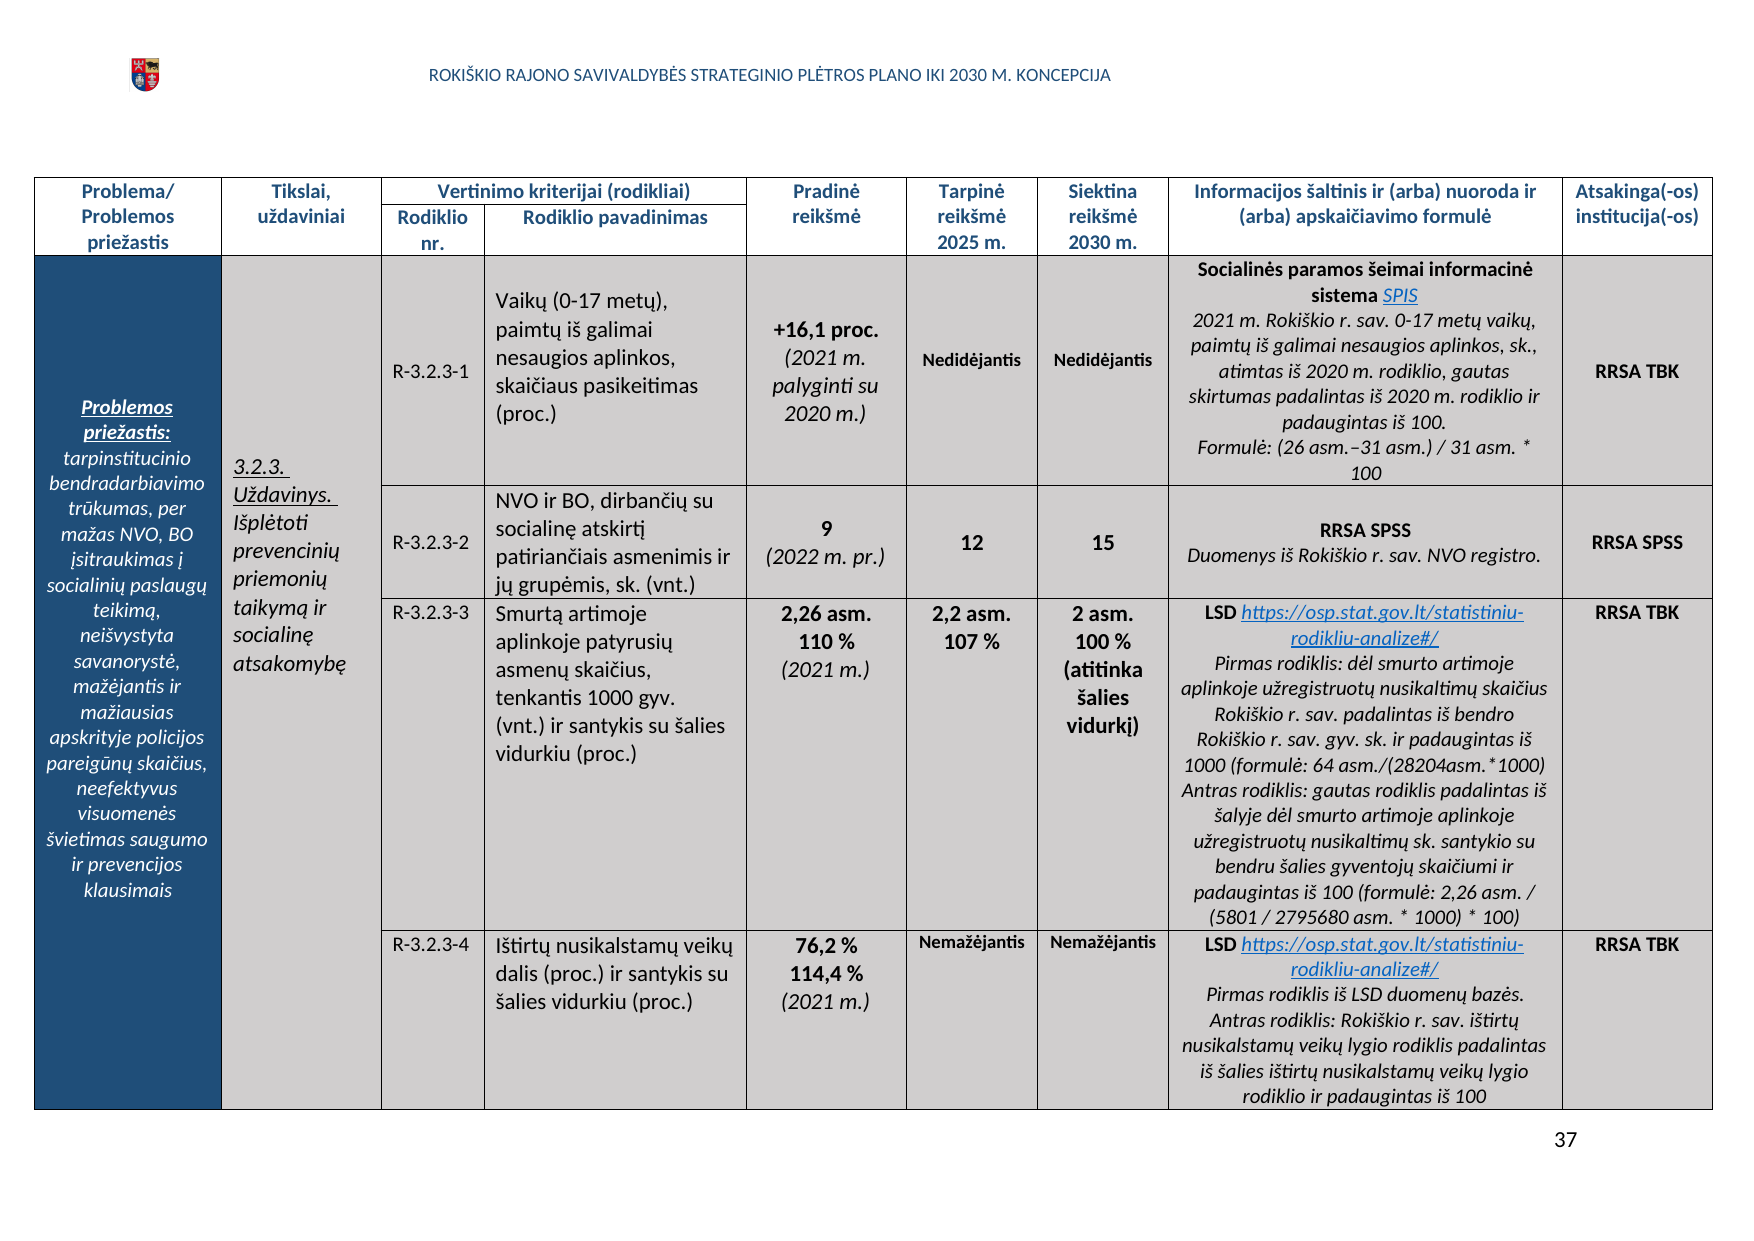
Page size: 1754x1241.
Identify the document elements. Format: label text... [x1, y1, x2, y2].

table_cell RRSA TBK [1563, 599, 1712, 930]
table_cell Problemos priežastis: tarpinstitucinio bendradarbiavimo trūkumas, per mažas NVO, BO įsitraukimas į socialinių paslaugų teikimą, neišvystyta savanorystė, mažėjantis ir mažiausias apskrityje policijos pareigūnų skaičius, neefektyvus visuomenės švietimas saugumo ir prevencijos klausimais [35, 256, 221, 1109]
table_cell 2,26 asm. 110 % (2021 m.) [747, 599, 906, 930]
table_cell 9 (2022 m. pr.) [747, 486, 906, 598]
table_cell Rodiklio nr. [382, 205, 484, 255]
table_cell RRSA TBK [1563, 931, 1712, 1109]
table_cell R-3.2.3-3 [382, 599, 484, 930]
table_cell Socialinės paramos šeimai informacinė sistema SPIS 2021 m. Rokiškio r. sav. 0-17 metų vaikų, paimtų iš galimai nesaugios aplinkos, sk., atimtas iš 2020 m. rodiklio, gautas skirtumas padalintas iš 2020 m. rodiklio ir padaugintas iš 100. Formulė: (26 asm.–31 asm.) / 31 asm. * 100 [1169, 256, 1562, 485]
table_header Tarpinė reikšmė 2025 m. [907, 178, 1037, 255]
table_cell 3.2.3. Uždavinys. Išplėtoti prevencinių priemonių taikymą ir socialinę atsakomybę [222, 256, 381, 1109]
table_cell Nemažėjantis [1038, 931, 1168, 1109]
table_cell Ištirtų nusikalstamų veikų dalis (proc.) ir santykis su šalies vidurkiu (proc.) [485, 931, 746, 1109]
picture [129, 58, 160, 92]
table_cell R-3.2.3-4 [382, 931, 484, 1109]
table_cell Rodiklio pavadinimas [485, 205, 746, 255]
table_cell 15 [1038, 486, 1168, 598]
table_cell RRSA SPSS [1563, 486, 1712, 598]
table_cell 12 [907, 486, 1037, 598]
table_cell +16,1 proc. (2021 m. palyginti su 2020 m.) [747, 256, 906, 485]
table_cell RRSA SPSS Duomenys iš Rokiškio r. sav. NVO registro. [1169, 486, 1562, 598]
table_header Siektina reikšmė 2030 m. [1038, 178, 1168, 255]
table_header Pradinė reikšmė [747, 178, 906, 255]
table_header Informacijos šaltinis ir (arba) nuoroda ir (arba) apskaičiavimo formulė [1169, 178, 1562, 255]
table_cell 76,2 % 114,4 % (2021 m.) [747, 931, 906, 1109]
table_cell NVO ir BO, dirbančių su socialinę atskirtį patiriančiais asmenimis ir jų grupėmis, sk. (vnt.) [485, 486, 746, 598]
table_cell 2,2 asm. 107 % [907, 599, 1037, 930]
table_header Vertinimo kriterijai (rodikliai) [382, 178, 746, 203]
table_cell Smurtą artimoje aplinkoje patyrusių asmenų skaičius, tenkantis 1000 gyv. (vnt.) ir santykis su šalies vidurkiu (proc.) [485, 599, 746, 930]
table_cell LSD https://osp.stat.gov.lt/statistiniu-rodikliu-analize#/ Pirmas rodiklis: dėl smurto artimoje aplinkoje užregistruotų nusikaltimų skaičius Rokiškio r. sav. padalintas iš bendro Rokiškio r. sav. gyv. sk. ir padaugintas iš 1000 (formulė: 64 asm./(28204asm.*1000) Antras rodiklis: gautas rodiklis padalintas iš šalyje dėl smurto artimoje aplinkoje užregistruotų nusikaltimų sk. santykio su bendru šalies gyventojų skaičiumi ir padaugintas iš 100 (formulė: 2,26 asm. / (5801 / 2795680 asm. * 1000) * 100) [1169, 599, 1562, 930]
table_cell Nemažėjantis [907, 931, 1037, 1109]
table_cell Nedidėjantis [1038, 256, 1168, 485]
table_header Problema/ Problemos priežastis [35, 178, 221, 255]
table_cell R-3.2.3-2 [382, 486, 484, 598]
table_cell R-3.2.3-1 [382, 256, 484, 485]
table_cell Vaikų (0-17 metų), paimtų iš galimai nesaugios aplinkos, skaičiaus pasikeitimas (proc.) [485, 256, 746, 485]
table_header Tikslai, uždaviniai [222, 178, 381, 255]
table_cell 2 asm. 100 % (atitinka šalies vidurkį) [1038, 599, 1168, 930]
table_cell RRSA TBK [1563, 256, 1712, 485]
table_cell Nedidėjantis [907, 256, 1037, 485]
table_header Atsakinga(-os) institucija(-os) [1563, 178, 1712, 255]
